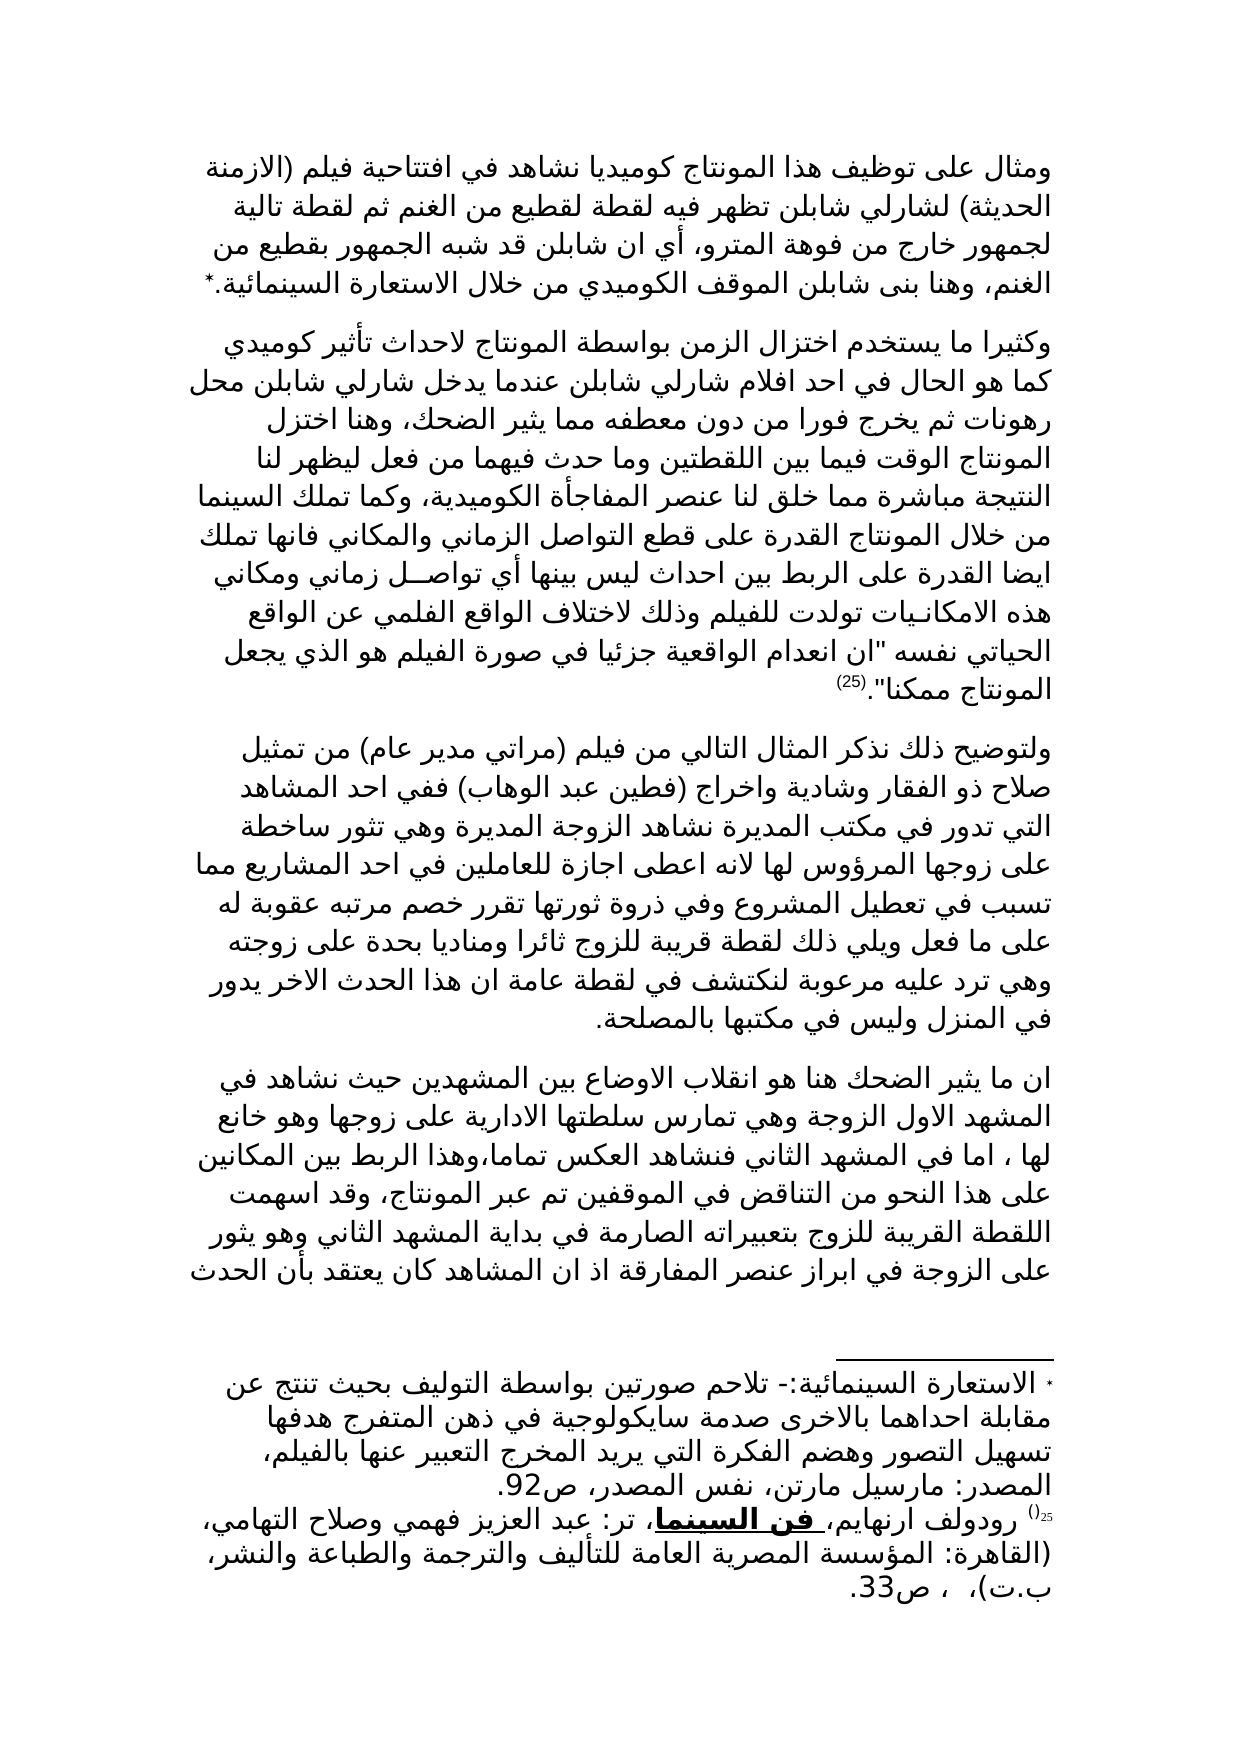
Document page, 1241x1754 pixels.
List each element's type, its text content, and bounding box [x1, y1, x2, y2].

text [187, 1061, 1053, 1287]
text وكثيرا ما يستخدم اختزال الزمن بواسطة المونتاج لاحداث تأثير كوميدي كما هو الحال في احد افلام شارلي شابلن عندما يدخل شارلي شابلن محل رهونات ثم يخرج فورا من دون معطفه مما يثير الضحك، وهنا اختزل المونتاج الوقت فيما بين اللقطتين وما حدث فيهما من فعل ليظهر لنا النتيجة مباشرة مما خلق لنا عنصر المفاجأة الكوميدية، وكما تملك السينما من خلال المونتاج القدرة على قطع التواصل الزماني والمكاني فانها تملك ايضا القدرة على الربط بين احداث ليس بينها أي تواصــل زماني ومكاني هذه الامكانـيات تولدت للفيلم وذلك لاختلاف الواقع الفلمي عن الواقع الحياتي نفسه "ان انعدام الواقعية جزئيا في صورة الفيلم هو الذي يجعل المونتاج ممكنا".() [187, 325, 1053, 706]
text ولتوضيح ذلك نذكر المثال التالي من فيلم (مراتي مدير عام) من تمثيل صلاح ذو الفقار وشادية واخراج (فطين عبد الوهاب) ففي احد المشاهد التي تدور في مكتب المديرة نشاهد الزوجة المديرة وهي تثور ساخطة على زوجها المرؤوس لها لانه اعطى اجازة للعاملين في احد المشاريع مما تسبب في تعطيل المشروع وفي ذروة ثورتها تقرر خصم مرتبه عقوبة له على ما فعل ويلي ذلك لقطة قريبة للزوج ثائرا ومناديا بحدة على زوجته وهي ترد عليه مرعوبة لنكتشف في لقطة عامة ان هذا الحدث الاخر يدور في المنزل وليس في مكتبها بالمصلحة. [187, 731, 1053, 1035]
text ومثال على توظيف هذا المونتاج كوميديا نشاهد في افتتاحية فيلم (الازمنة الحديثة) لشارلي شابلن تظهر فيه لقطة لقطيع من الغنم ثم لقطة تالية لجمهور خارج من فوهة المترو، أي ان شابلن قد شبه الجمهور بقطيع من الغنم، وهنا بنى شابلن الموقف الكوميدي من خلال الاستعارة السينمائية. [187, 150, 1053, 299]
